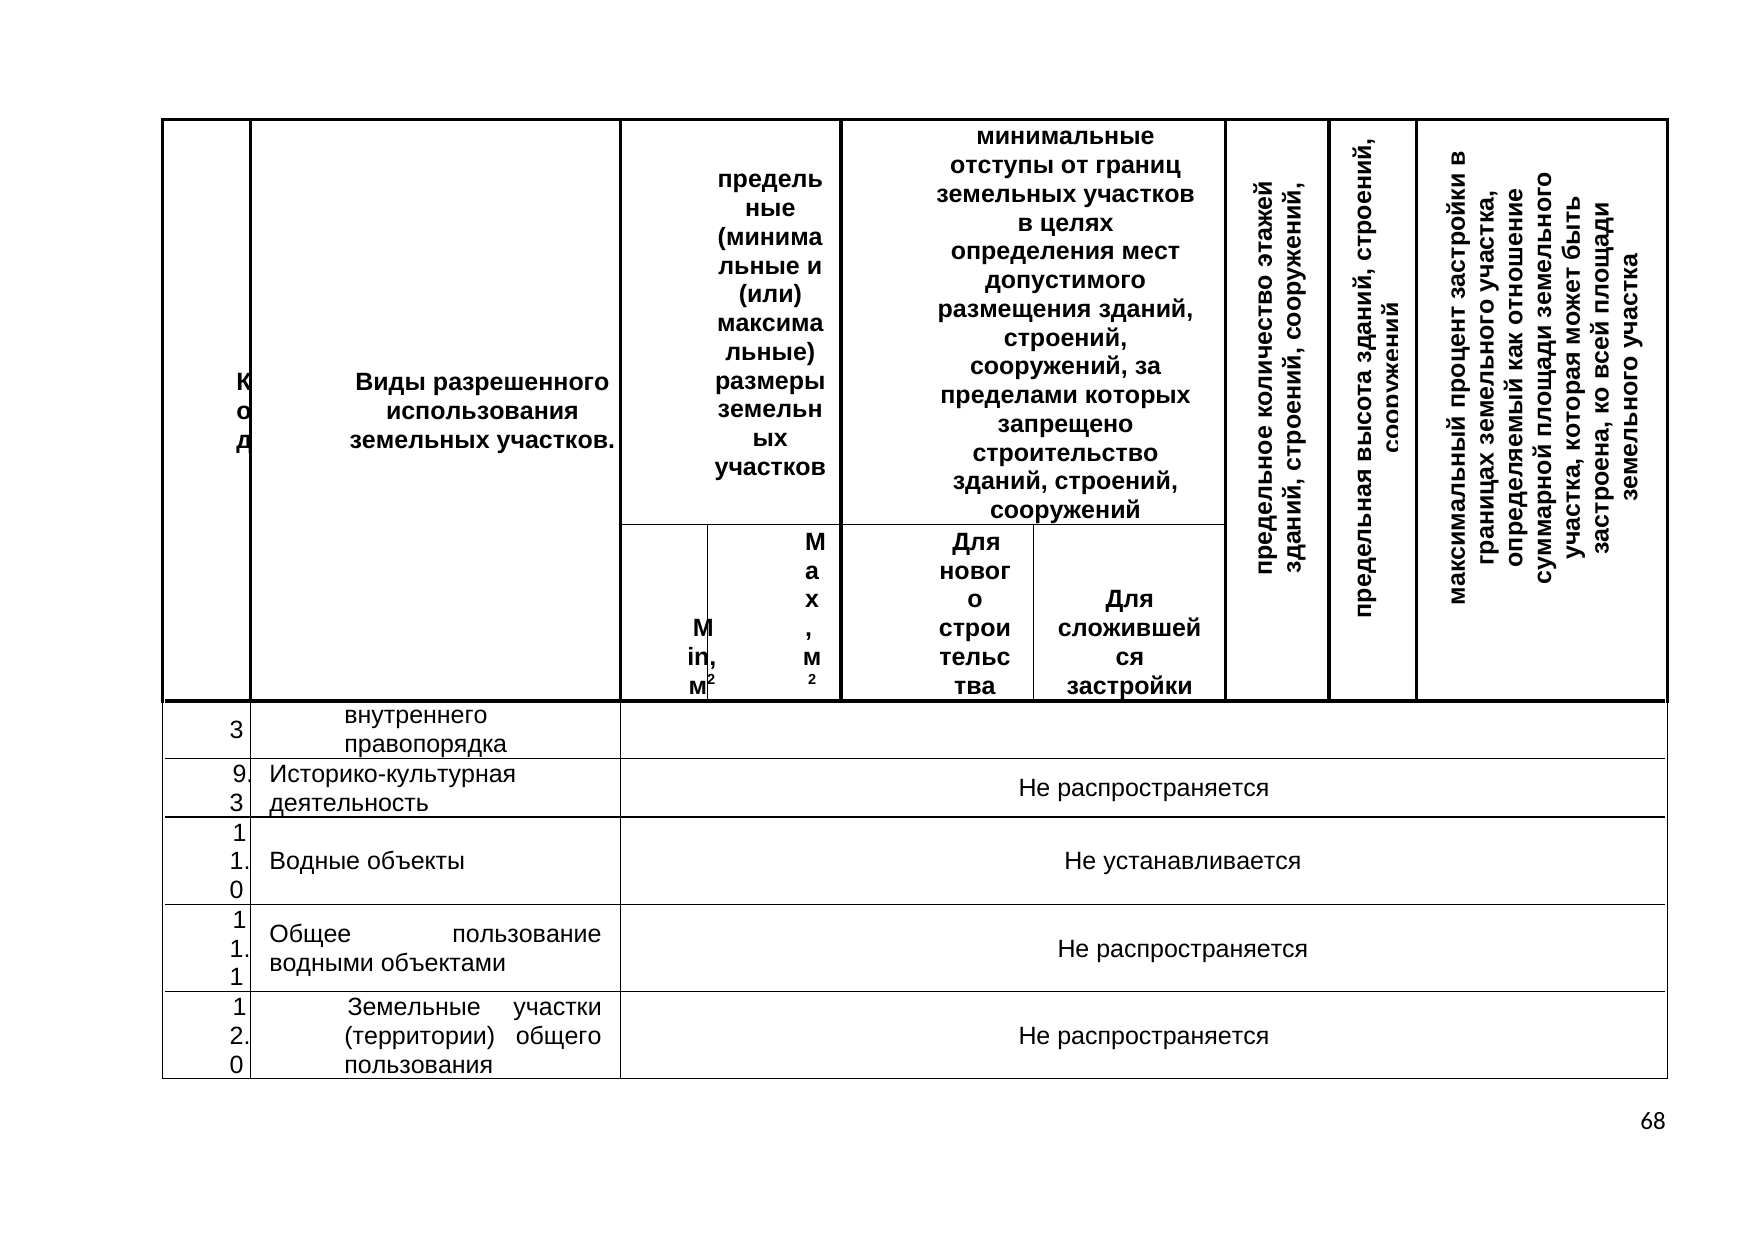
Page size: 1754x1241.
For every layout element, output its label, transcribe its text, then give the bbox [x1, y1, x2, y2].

table_cell 9.3 [163, 758, 250, 816]
table_header предельное количество этажей зданий, строений, сооружений, [1227, 121, 1327, 699]
table_cell 11.1 [163, 904, 250, 991]
table_cell Общее пользование водными объектами [251, 905, 620, 991]
table_header минимальные отступы от границ земельных участков в целях определения мест допустимого размещения зданий, строений, сооружений, за пределами которых запрещено строительство зданий, строений, сооружений [843, 121, 1224, 524]
table_cell Не распространяется [621, 991, 1667, 1078]
table_header предельные (минимальные и (или) максимальные) размеры земельных участков [622, 121, 839, 524]
table_header Код [164, 121, 249, 699]
table_header максимальный процент застройки в границах земельного участка, определяемый как отношение суммарной площади земельного участка, которая может быть застроена, ко всей площади земельного участка [1418, 121, 1666, 699]
table_cell 12.0 [163, 991, 250, 1078]
table_cell 8.3 [163, 699, 250, 758]
table_cell Земельные участки (территории) общего пользования [251, 992, 620, 1078]
table_cell Max, м2 [708, 525, 839, 699]
table_cell Для нового строительства [843, 525, 1033, 699]
table_cell Не распространяется [621, 904, 1667, 991]
table_cell Не распространяется [621, 758, 1667, 816]
table_cell Историко-культурная деятельность [251, 759, 620, 816]
table_cell Не устанавливается [621, 816, 1667, 904]
table_cell Обеспечение внутреннего правопорядка [251, 703, 620, 758]
table_header предельная высота зданий, строений, сооружений [1331, 121, 1415, 699]
table_cell 11.0 [163, 816, 250, 904]
table_cell Водные объекты [251, 818, 620, 904]
table_cell Min, м2 [622, 525, 707, 699]
table_cell Для сложившейся застройки [1034, 525, 1224, 699]
table_header Виды разрешенного использования земельных участков. [252, 121, 619, 699]
table_cell Не устанавливается [621, 699, 1667, 758]
